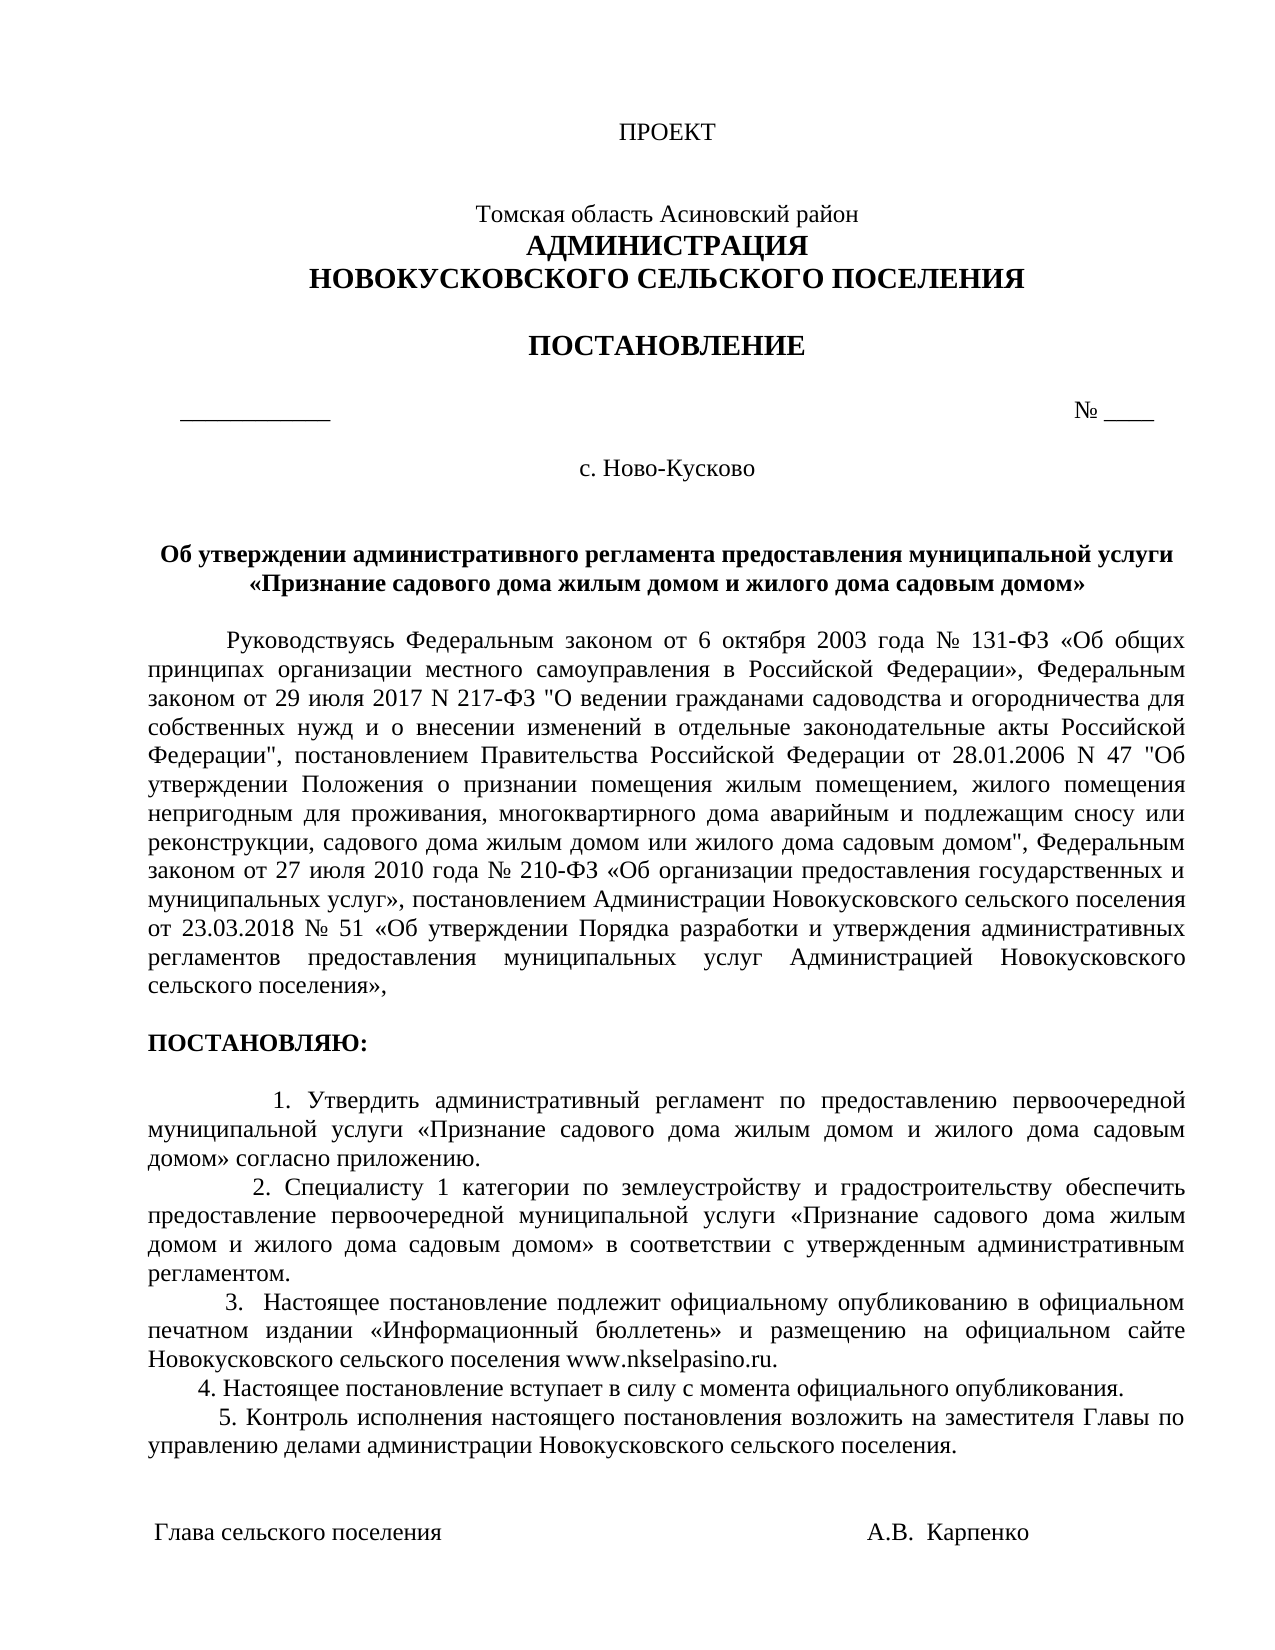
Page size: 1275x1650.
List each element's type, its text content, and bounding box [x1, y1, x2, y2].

text ____________ № ____ [148, 396, 1186, 424]
text 2. Специалисту 1 категории по землеустройству и градостроительству обеспечить предоставление первоочередной муниципальной услуги «Признание садового дома жилым домом и жилого дома садовым домом» в соответствии с утвержденным административным регламентом. [148, 1172, 1186, 1287]
text НОВОКУСКОВСКОГО СЕЛЬСКОГО ПОСЕЛЕНИЯ [148, 261, 1186, 295]
text Глава сельского поселения А.В. Карпенко [148, 1517, 1186, 1546]
text Томская область Асиновский район [148, 199, 1186, 228]
text 1. Утвердить административный регламент по предоставлению первоочередной муниципальной услуги «Признание садового дома жилым домом и жилого дома садовым домом» согласно приложению. [148, 1086, 1186, 1172]
text ПОСТАНОВЛЕНИЕ [148, 328, 1186, 362]
text Об утверждении административного регламента предоставления муниципальной услуги «Признание садового дома жилым домом и жилого дома садовым домом» [148, 539, 1186, 597]
text ПРОЕКТ [148, 117, 1186, 145]
text ПОСТАНОВЛЯЮ: [148, 1028, 1186, 1057]
text 5. Контроль исполнения настоящего постановления возложить на заместителя Главы по управлению делами администрации Новокусковского сельского поселения. [148, 1402, 1186, 1459]
text Руководствуясь Федеральным законом от 6 октября 2003 года № 131-ФЗ «Об общих принципах организации местного самоуправления в Российской Федерации», Федеральным законом от 29 июля 2017 N 217-ФЗ "О ведении гражданами садоводства и огородничества для собственных нужд и о внесении изменений в отдельные законодательные акты Российской Федерации", постановлением Правительства Российской Федерации от 28.01.2006 N 47 "Об утверждении Положения о признании помещения жилым помещением, жилого помещения непригодным для проживания, многоквартирного дома аварийным и подлежащим сносу или реконструкции, садового дома жилым домом или жилого дома садовым домом", Федеральным законом от 27 июля 2010 года № 210-ФЗ «Об организации предоставления государственных и муниципальных услуг», постановлением Администрации Новокусковского сельского поселения от 23.03.2018 № 51 «Об утверждении Порядка разработки и утверждения административных регламентов предоставления муниципальных услуг Администрацией Новокусковского сельского поселения», [148, 626, 1186, 999]
text 3. Настоящее постановление подлежит официальному опубликованию в официальном печатном издании «Информационный бюллетень» и размещению на официальном сайте Новокусковского сельского поселения www.nkselpasino.ru. [148, 1287, 1186, 1373]
text с. Ново-Кусково [148, 453, 1186, 482]
text АДМИНИСТРАЦИЯ [148, 228, 1186, 261]
text 4. Настоящее постановление вступает в силу с момента официального опубликования. [148, 1373, 1186, 1402]
